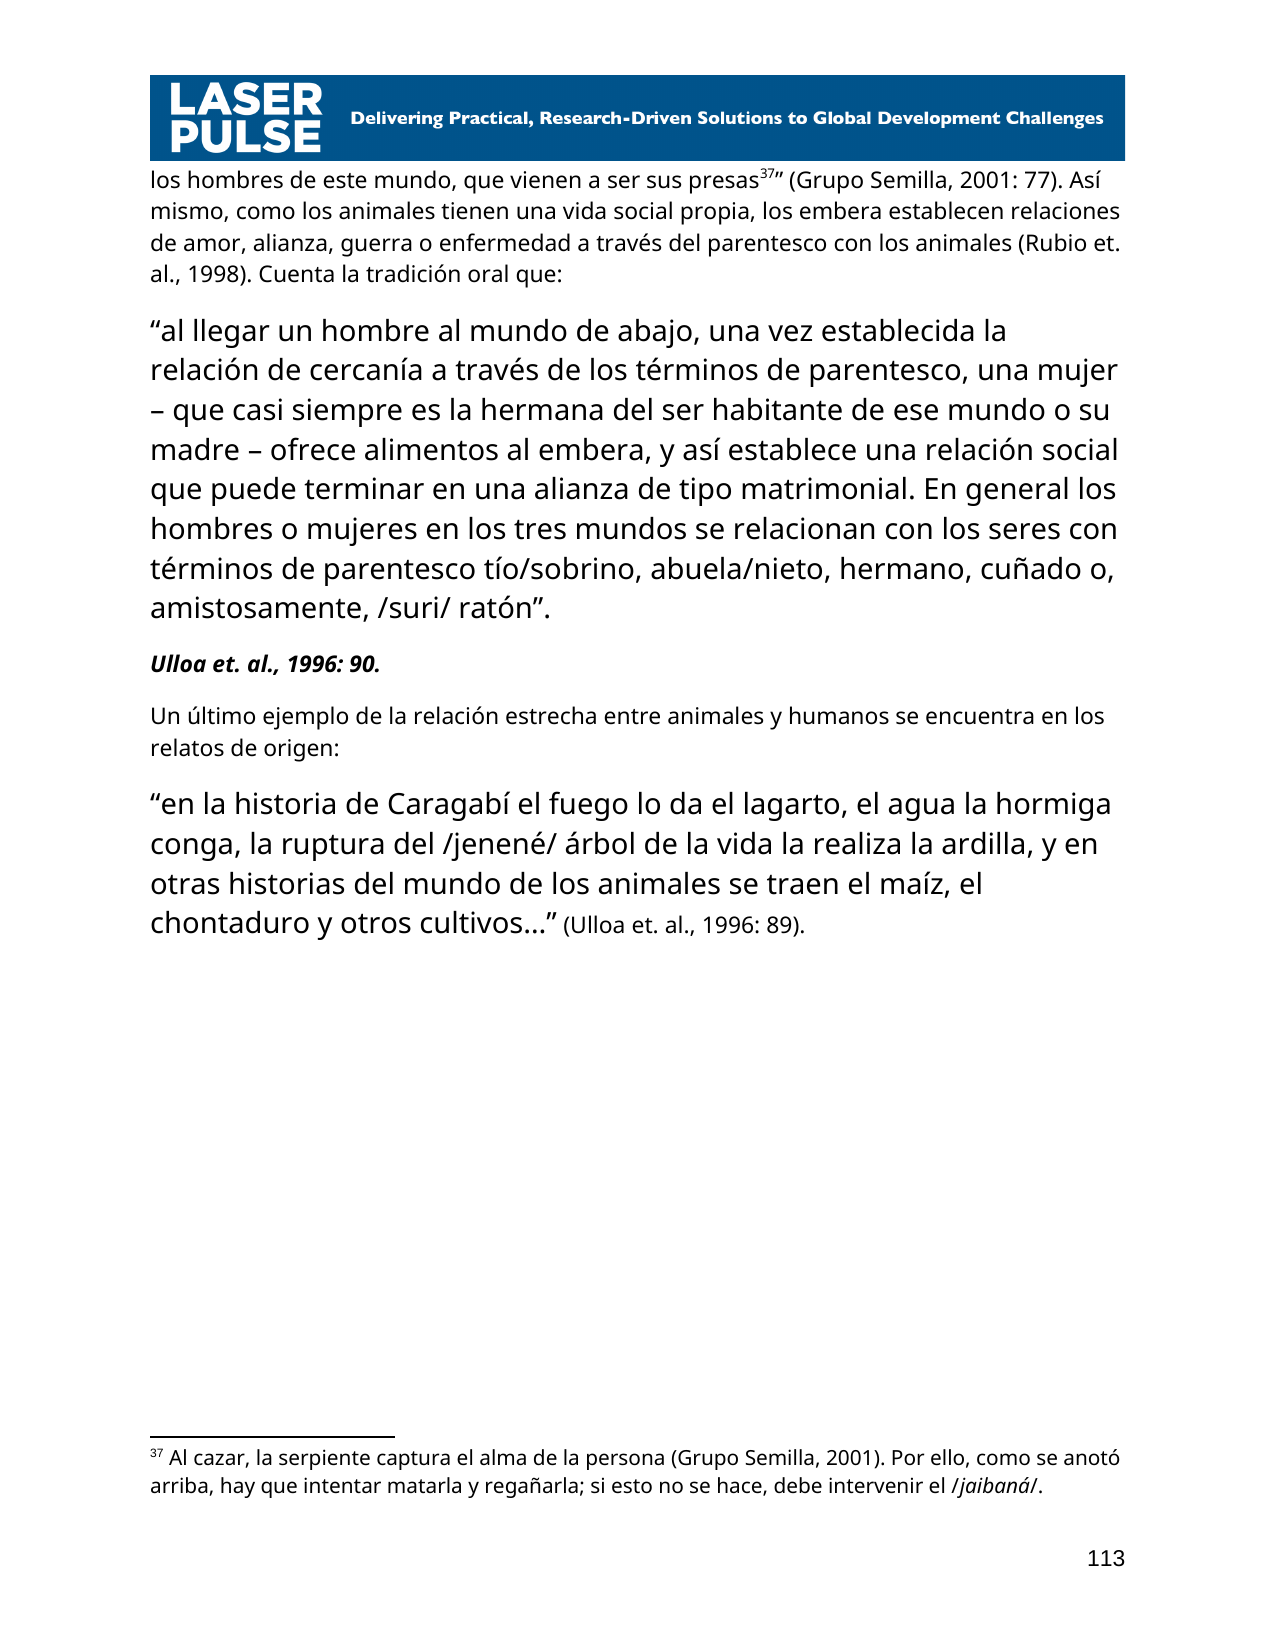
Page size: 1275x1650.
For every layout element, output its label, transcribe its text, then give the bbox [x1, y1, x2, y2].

text “en la historia de Caragabí el fuego lo da el lagarto, el agua la hormiga conga, la ruptura del /jenené/ árbol de la vida la realiza la ardilla, y en otras historias del mundo de los animales se traen el maíz, el chontaduro y otros cultivos…” (Ulloa et. al., 1996: 89). [150, 784, 1125, 942]
text Un último ejemplo de la relación estrecha entre animales y humanos se encuentra en los relatos de origen: [150, 700, 1125, 763]
picture [150, 75, 1125, 161]
text “al llegar un hombre al mundo de abajo, una vez establecida la relación de cercanía a través de los términos de parentesco, una mujer – que casi siempre es la hermana del ser habitante de ese mundo o su madre – ofrece alimentos al embera, y así establece una relación social que puede terminar en una alianza de tipo matrimonial. En general los hombres o mujeres en los tres mundos se relacionan con los seres con términos de parentesco tío/sobrino, abuela/nieto, hermano, cuñado o, amistosamente, /suri/ ratón”. [150, 310, 1125, 627]
text Ulloa et. al., 1996: 90. [150, 648, 1125, 679]
